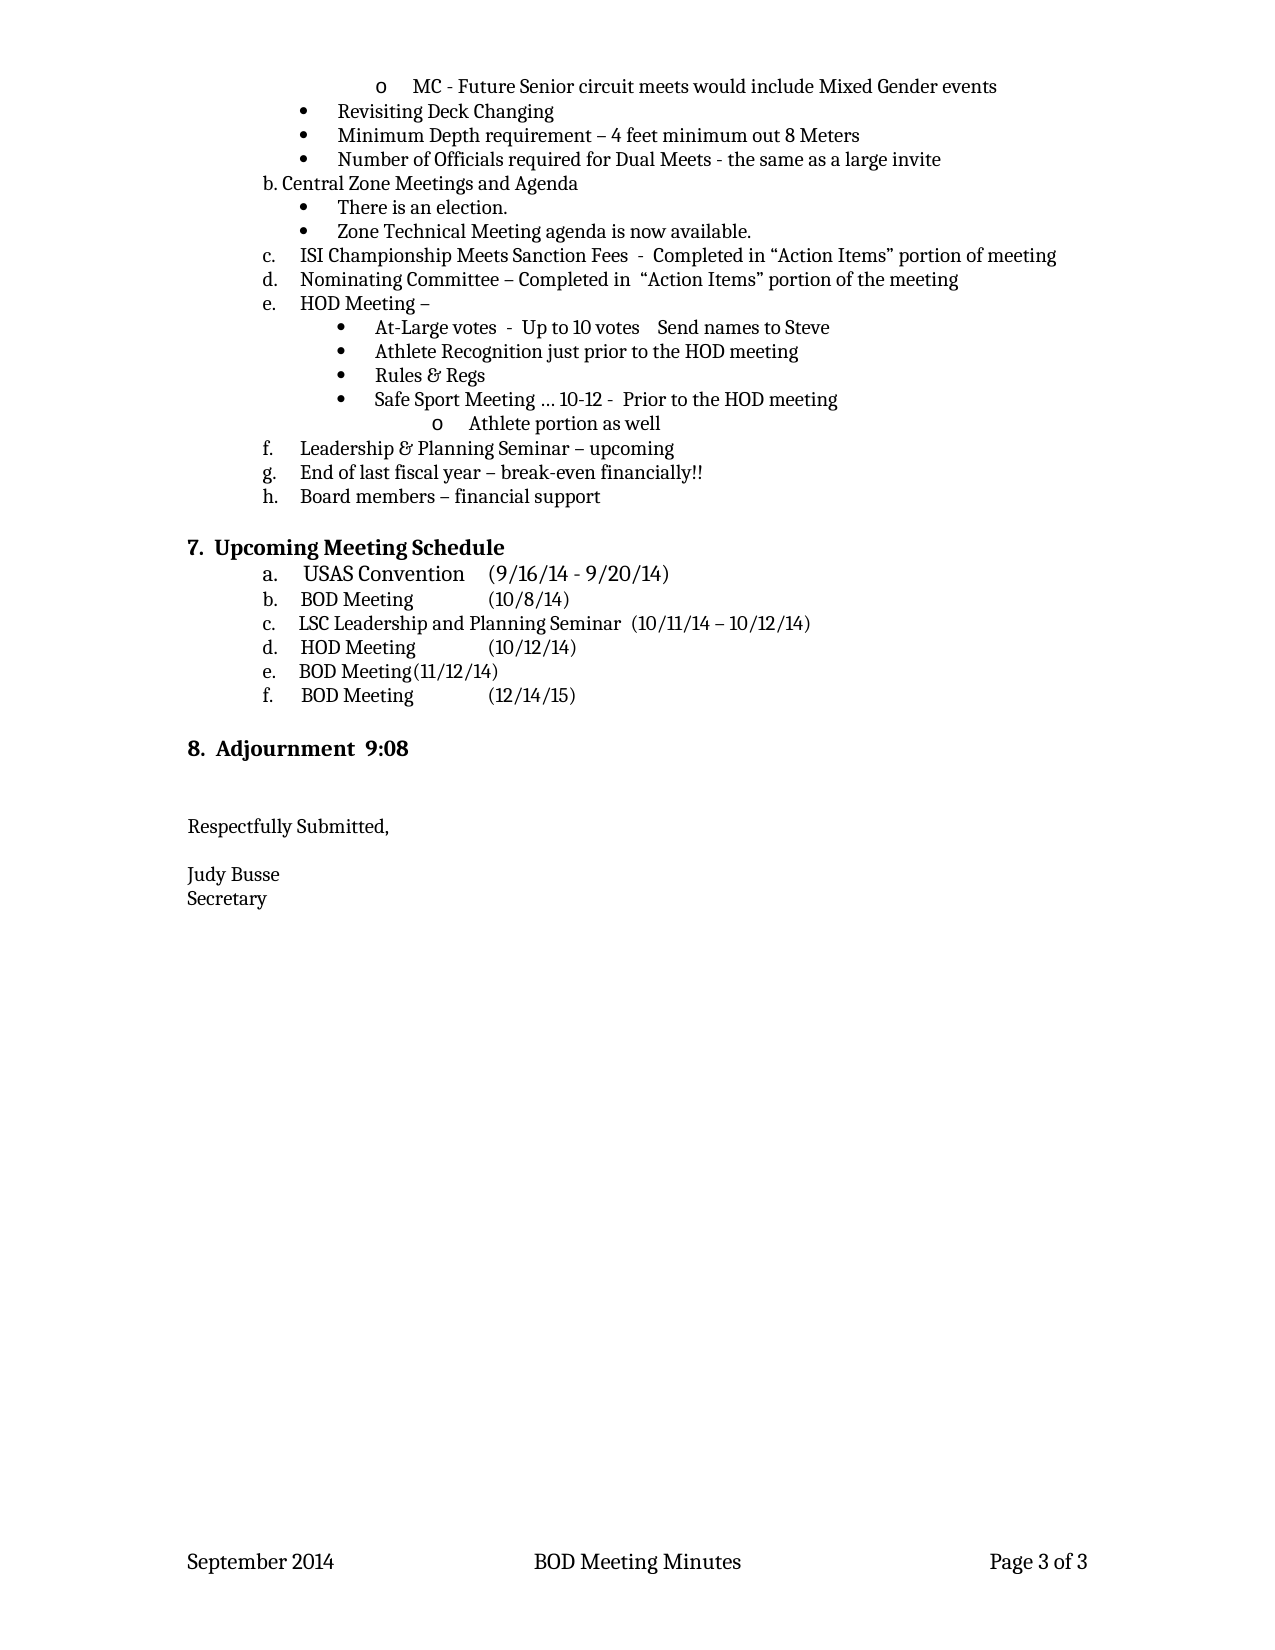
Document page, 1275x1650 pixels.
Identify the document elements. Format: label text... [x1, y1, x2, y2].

text 8. Adjournment 9:08 [187, 736, 1087, 762]
text e. BOD Meeting (11/12/14) [187, 659, 1087, 683]
text Secretary [187, 887, 1087, 911]
list Athlete portion as well [431, 411, 1087, 436]
text a. USAS Convention (9/16/14 - 9/20/14) [187, 561, 1087, 587]
list Leadership & Planning Seminar – upcoming [262, 436, 1087, 460]
list Nominating Committee – Completed in “Action Items” portion of the meeting [262, 268, 1087, 292]
list There is an election. [300, 196, 1087, 220]
list MC - Future Senior circuit meets would include Mixed Gender events [375, 75, 1087, 100]
list Number of Officials required for Dual Meets - the same as a large invite [300, 148, 1087, 172]
text b. Central Zone Meetings and Agenda [262, 172, 1087, 196]
text Respectfully Submitted, [187, 815, 1087, 839]
list Athlete Recognition just prior to the HOD meeting [337, 339, 1087, 363]
list Revisiting Deck Changing [300, 100, 1087, 124]
list ISI Championship Meets Sanction Fees - Completed in “Action Items” portion of meeting [262, 244, 1087, 268]
list HOD Meeting – [262, 292, 1087, 316]
list Safe Sport Meeting … 10-12 - Prior to the HOD meeting [337, 387, 1087, 411]
text 7. Upcoming Meeting Schedule [187, 535, 1087, 561]
list Minimum Depth requirement – 4 feet minimum out 8 Meters [300, 124, 1087, 148]
list Zone Technical Meeting agenda is now available. [300, 220, 1087, 244]
text f. BOD Meeting (12/14/15) [187, 683, 1087, 707]
text Judy Busse [187, 863, 1087, 887]
list At-Large votes - Up to 10 votes Send names to Steve [337, 316, 1087, 339]
text b. BOD Meeting (10/8/14) [187, 587, 1087, 611]
list End of last fiscal year – break-even financially!! [262, 460, 1087, 484]
list Rules & Regs [337, 363, 1087, 387]
text c. LSC Leadership and Planning Seminar (10/11/14 – 10/12/14) [187, 611, 1087, 635]
list Board members – financial support [262, 484, 1087, 508]
text d. HOD Meeting (10/12/14) [187, 635, 1087, 659]
